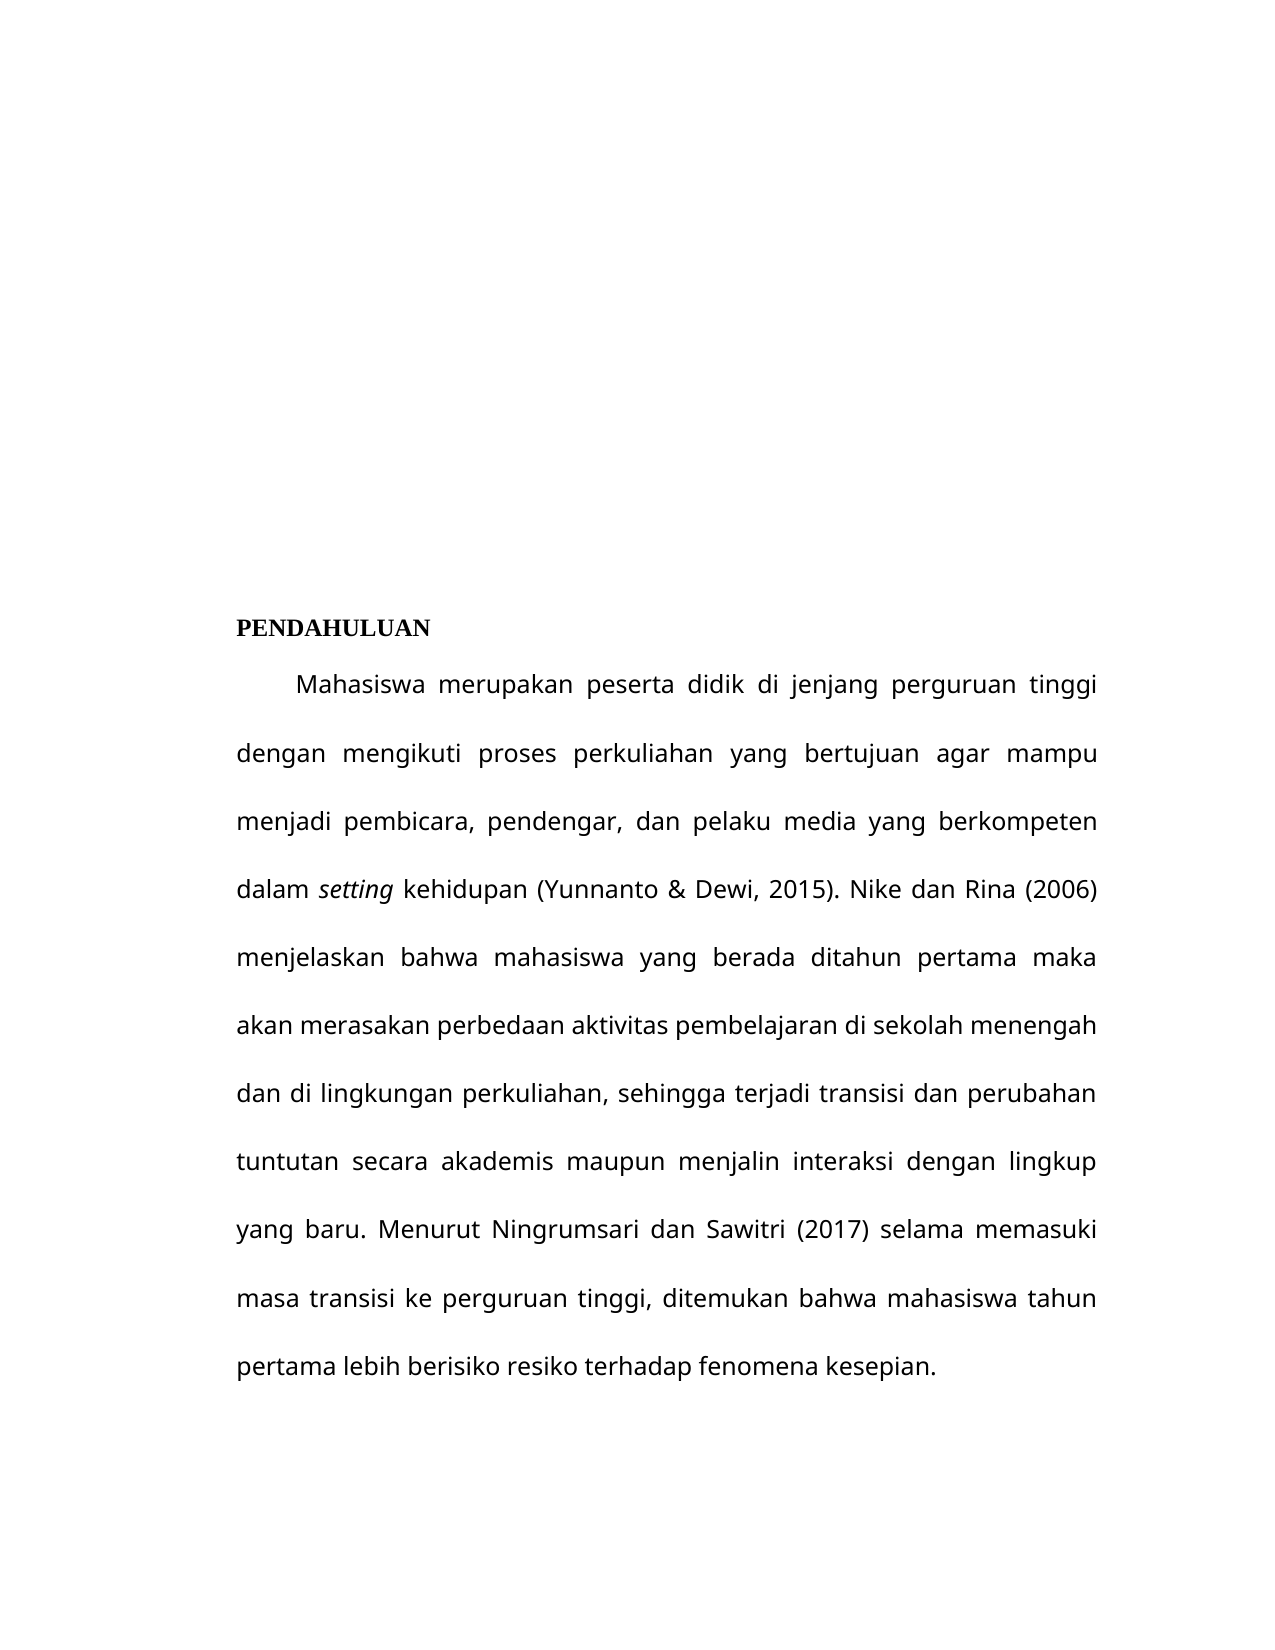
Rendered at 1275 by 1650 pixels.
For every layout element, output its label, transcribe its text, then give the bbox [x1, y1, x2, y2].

text PENDAHULUAN [236, 613, 1098, 642]
text Mahasiswa merupakan peserta didik di jenjang perguruan tinggi dengan mengikuti proses perkuliahan yang bertujuan agar mampu menjadi pembicara, pendengar, dan pelaku media yang berkompeten dalam setting kehidupan (Yunnanto & Dewi, 2015). Nike dan Rina (2006) menjelaskan bahwa mahasiswa yang berada ditahun pertama maka akan merasakan perbedaan aktivitas pembelajaran di sekolah menengah dan di lingkungan perkuliahan, sehingga terjadi transisi dan perubahan tuntutan secara akademis maupun menjalin interaksi dengan lingkup yang baru. Menurut Ningrumsari dan Sawitri (2017) selama memasuki masa transisi ke perguruan tinggi, ditemukan bahwa mahasiswa tahun pertama lebih berisiko resiko terhadap fenomena kesepian. [236, 667, 1098, 1382]
